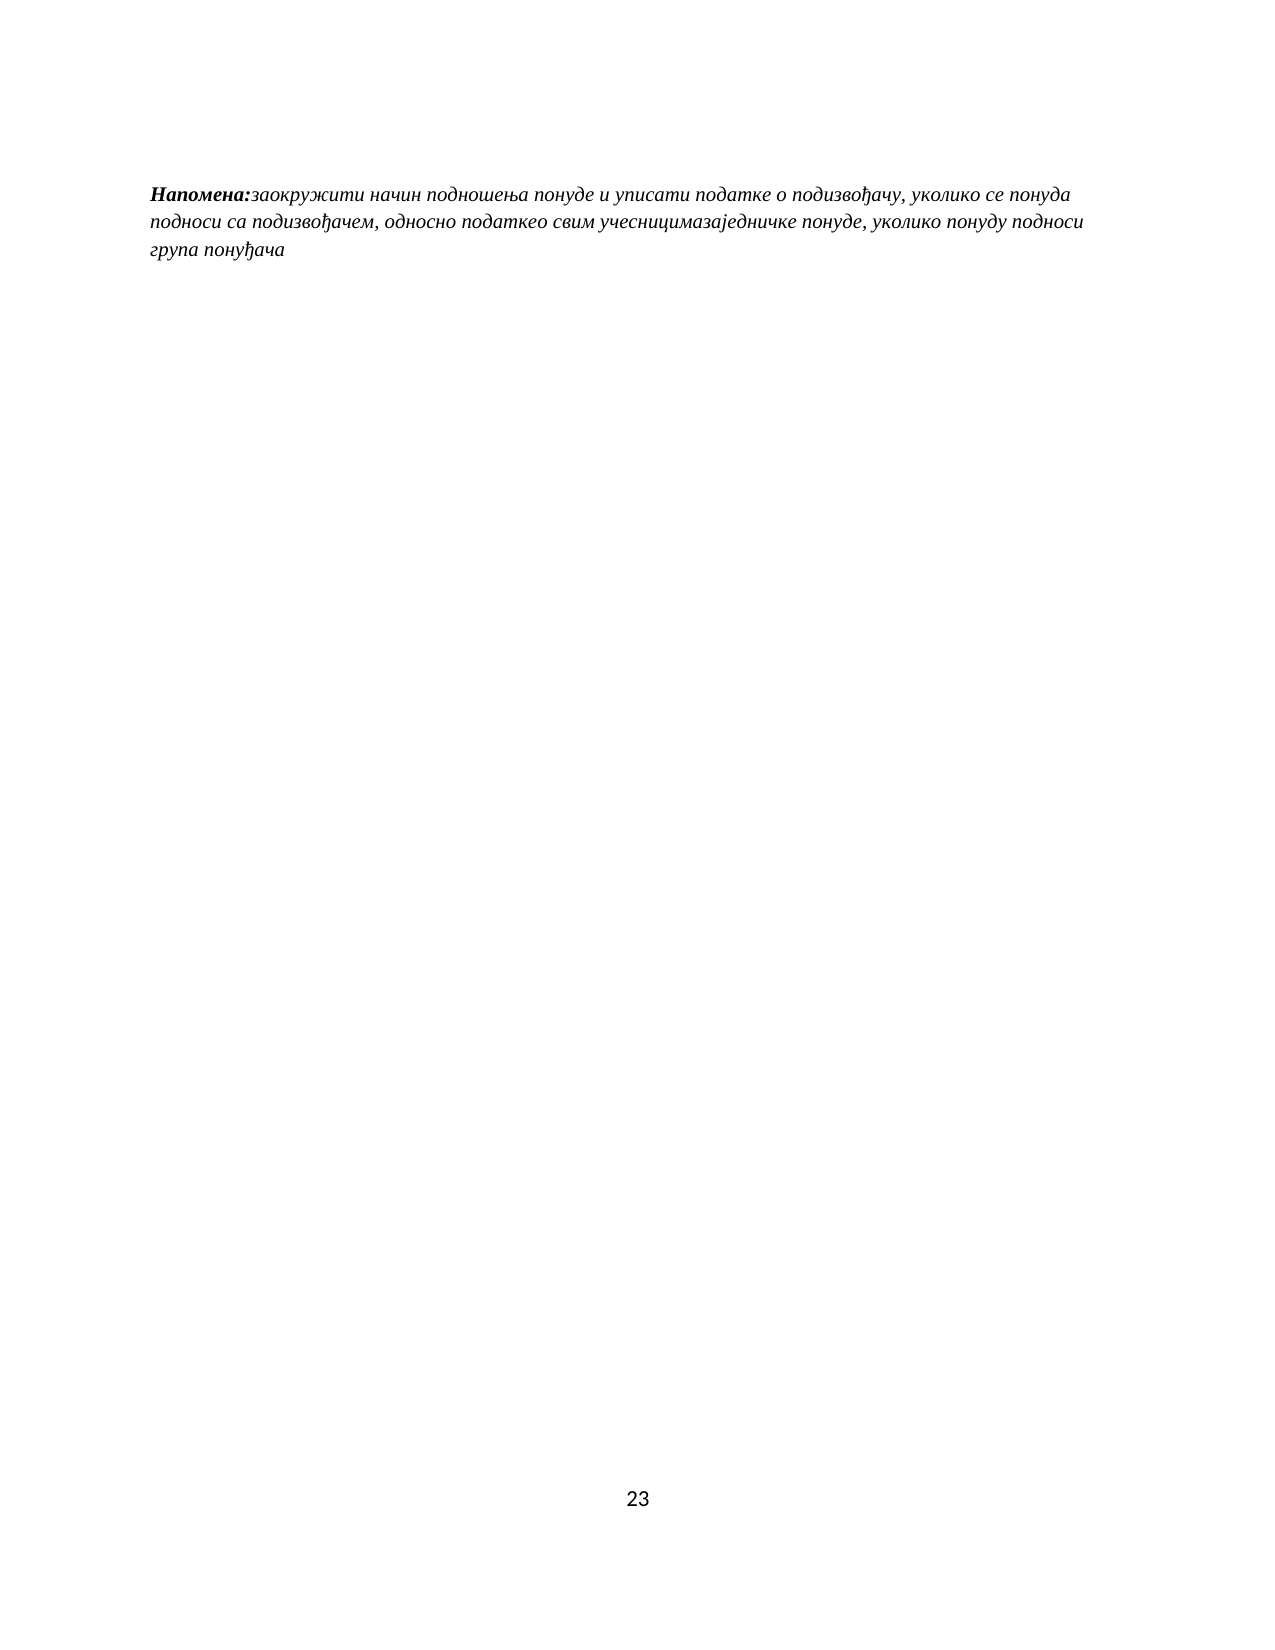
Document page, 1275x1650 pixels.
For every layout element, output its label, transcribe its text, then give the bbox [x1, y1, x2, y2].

text Напомена:заокружити начин подношења понуде и уписати податке о подизвођачу, уколико се понуда подноси са подизвођачем, односно податкео свим учесницимазаједничке понуде, уколико понуду подноси група понуђача [150, 182, 1125, 261]
